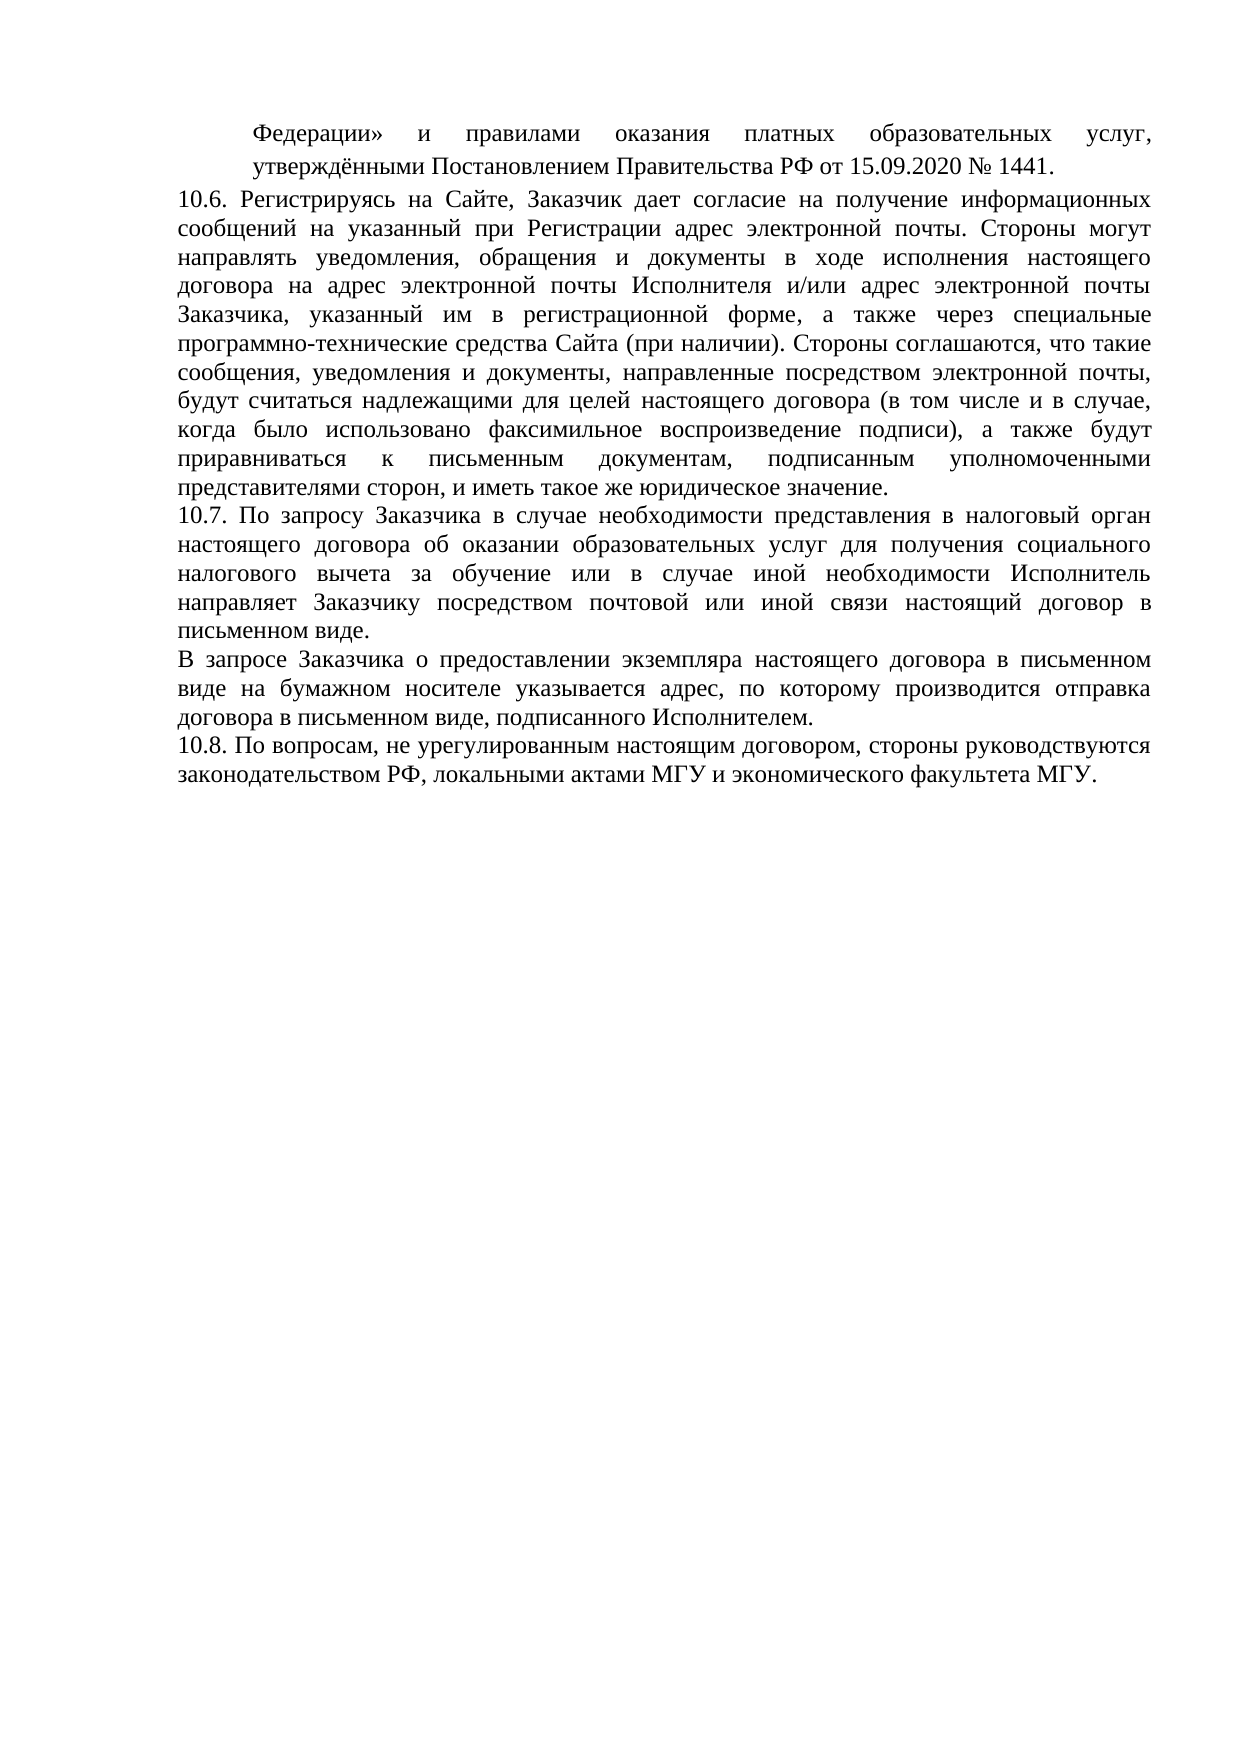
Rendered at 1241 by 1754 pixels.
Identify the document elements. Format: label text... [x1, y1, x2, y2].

text 10.8. По вопросам, не урегулированным настоящим договором, стороны руководствуются законодательством РФ, локальными актами МГУ и экономического факультета МГУ. [177, 730, 1152, 788]
text 10.7. По запросу Заказчика в случае необходимости представления в налоговый орган настоящего договора об оказании образовательных услуг для получения социального налогового вычета за обучение или в случае иной необходимости Исполнитель направляет Заказчику посредством почтовой или иной связи настоящий договор в письменном виде. [177, 500, 1152, 644]
text 10.6. Регистрируясь на Сайте, Заказчик дает согласие на получение информационных сообщений на указанный при Регистрации адрес электронной почты. Стороны могут направлять уведомления, обращения и документы в ходе исполнения настоящего договора на адрес электронной почты Исполнителя и/или адрес электронной почты Заказчика, указанный им в регистрационной форме, а также через специальные программно-технические средства Сайта (при наличии). Стороны соглашаются, что такие сообщения, уведомления и документы, направленные посредством электронной почты, будут считаться надлежащими для целей настоящего договора (в том числе и в случае, когда было использовано факсимильное воспроизведение подписи), а также будут приравниваться к письменным документам, подписанным уполномоченными представителями сторон, и иметь такое же юридическое значение. [177, 184, 1152, 500]
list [215, 118, 1152, 180]
text В запросе Заказчика о предоставлении экземпляра настоящего договора в письменном виде на бумажном носителе указывается адрес, по которому производится отправка договора в письменном виде, подписанного Исполнителем. [177, 644, 1152, 730]
